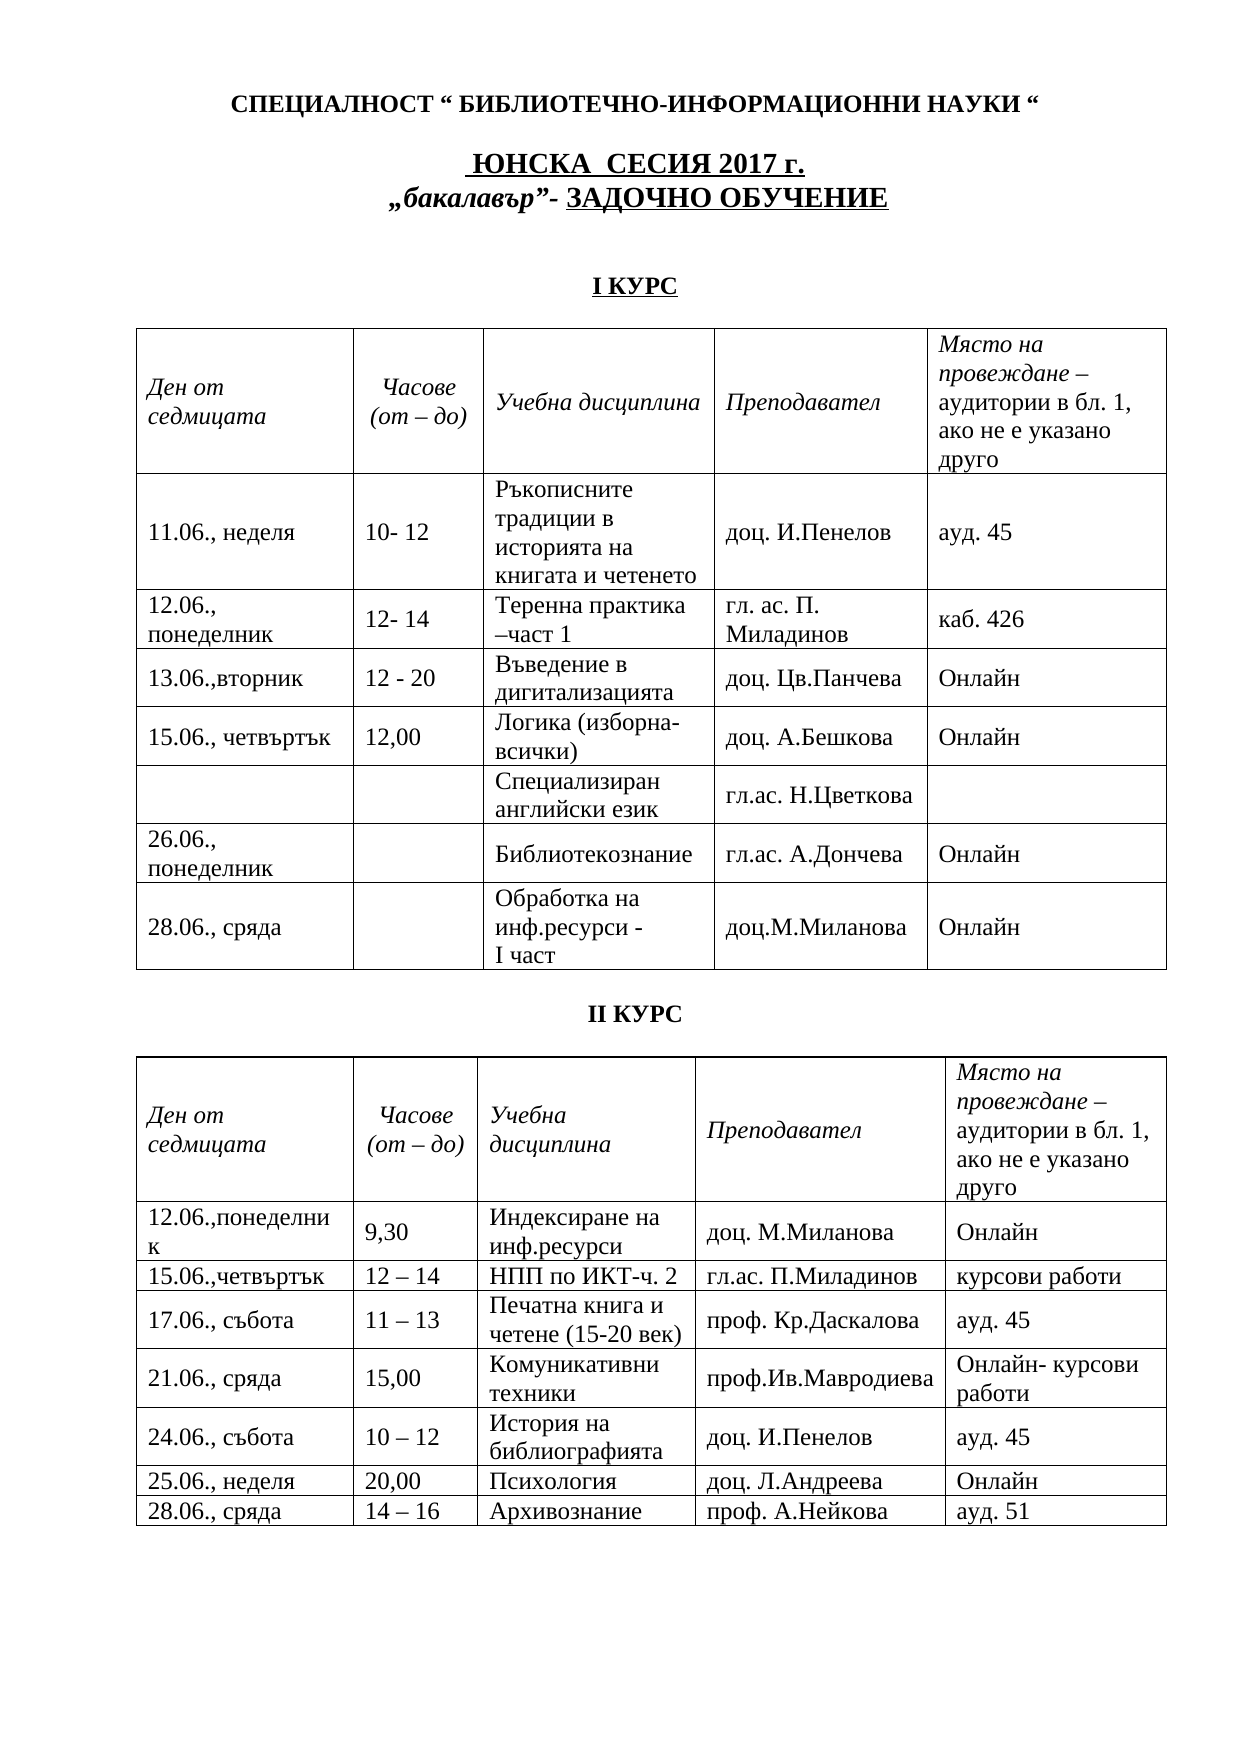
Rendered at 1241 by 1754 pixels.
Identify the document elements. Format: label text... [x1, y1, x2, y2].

table_cell Онлайн [946, 1202, 1166, 1260]
table_cell ауд. 45 [928, 474, 1166, 589]
table_cell Онлайн [928, 707, 1166, 765]
table_cell доц. Л.Андреева [696, 1466, 945, 1495]
table_cell гл.ас. А.Дончева [715, 824, 927, 882]
table_cell НПП по ИКТ-ч. 2 [478, 1261, 695, 1289]
table_cell 15.06., четвъртък [137, 707, 353, 765]
table_header Учебна дисциплина [478, 1058, 695, 1201]
subtitle ІІ КУРС [148, 999, 1122, 1028]
table_cell 24.06., събота [137, 1408, 353, 1465]
table_cell 10- 12 [354, 474, 483, 589]
table_cell проф. Кр.Даскалова [696, 1291, 945, 1348]
table_cell доц. А.Бешкова [715, 707, 927, 765]
table_cell Онлайн [928, 883, 1166, 969]
table_cell Онлайн [928, 649, 1166, 706]
table_cell доц. И.Пенелов [696, 1408, 945, 1465]
table_cell [354, 766, 483, 823]
table_cell ауд. 45 [946, 1291, 1166, 1348]
table_header Ден от седмицата [137, 1058, 353, 1201]
table_cell доц.М.Миланова [715, 883, 927, 969]
table_cell проф.Ив.Мавродиева [696, 1349, 945, 1407]
table_cell 10 – 12 [354, 1408, 477, 1465]
table_header Часове (от – до) [354, 329, 483, 473]
table_cell Онлайн- курсови работи [946, 1349, 1166, 1407]
table_cell ауд. 51 [946, 1496, 1166, 1525]
table_cell курсови работи [946, 1261, 1166, 1289]
table_cell 15,00 [354, 1349, 477, 1407]
table_cell Онлайн [928, 824, 1166, 882]
table_cell [928, 766, 1166, 823]
table_cell доц. М.Миланова [696, 1202, 945, 1260]
table_cell История на библиографията [478, 1408, 695, 1465]
table_cell 25.06., неделя [137, 1466, 353, 1495]
table_cell проф. А.Нейкова [696, 1496, 945, 1525]
table_cell Обработка на инф.ресурси - І част [484, 883, 714, 969]
table_cell 12- 14 [354, 590, 483, 648]
subtitle СПЕЦИАЛНОСТ “ БИБЛИОТЕЧНО-ИНФОРМАЦИОННИ НАУКИ “ [148, 89, 1122, 117]
table_header Преподавател [715, 329, 927, 473]
table_cell Теренна практика –част 1 [484, 590, 714, 648]
table_cell Ръкописните традиции в историята на книгата и четенето [484, 474, 714, 589]
table_header Място на провеждане – аудитории в бл. 1, ако не е указано друго [946, 1058, 1166, 1201]
table_header Преподавател [696, 1058, 945, 1201]
subtitle І КУРС [148, 271, 1122, 299]
table_cell гл.ас. Н.Цветкова [715, 766, 927, 823]
table_cell Въведение в дигитализацията [484, 649, 714, 706]
table_cell Индексиране на инф.ресурси [478, 1202, 695, 1260]
table_cell гл.ас. П.Миладинов [696, 1261, 945, 1289]
table_cell [137, 766, 353, 823]
table_cell 11.06., неделя [137, 474, 353, 589]
table_cell 21.06., сряда [137, 1349, 353, 1407]
table_cell Специализиран английски език [484, 766, 714, 823]
table_cell 28.06., сряда [137, 883, 353, 969]
table_cell гл. ас. П. Миладинов [715, 590, 927, 648]
table_header Място на провеждане – аудитории в бл. 1, ако не е указано друго [928, 329, 1166, 473]
table_cell Логика (изборна-всички) [484, 707, 714, 765]
table_header Учебна дисциплина [484, 329, 714, 473]
table_cell Архивознание [478, 1496, 695, 1525]
table_cell Онлайн [946, 1466, 1166, 1495]
table_cell 17.06., събота [137, 1291, 353, 1348]
table_cell Психология [478, 1466, 695, 1495]
table_cell Комуникативни техники [478, 1349, 695, 1407]
table_cell доц. И.Пенелов [715, 474, 927, 589]
table_cell 20,00 [354, 1466, 477, 1495]
table_cell 11 – 13 [354, 1291, 477, 1348]
table_cell ауд. 45 [946, 1408, 1166, 1465]
table_header Часове (от – до) [354, 1058, 477, 1201]
table_cell 28.06., сряда [137, 1496, 353, 1525]
table_header Ден от седмицата [137, 329, 353, 473]
table_cell 12 - 20 [354, 649, 483, 706]
table_cell 12,00 [354, 707, 483, 765]
table_cell каб. 426 [928, 590, 1166, 648]
table_cell 12 – 14 [354, 1261, 477, 1289]
table_cell 14 – 16 [354, 1496, 477, 1525]
table_cell 13.06.,вторник [137, 649, 353, 706]
table_cell Печатна книга и четене (15-20 век) [478, 1291, 695, 1348]
table_cell Библиотекознание [484, 824, 714, 882]
table_cell [354, 824, 483, 882]
table_cell [354, 883, 483, 969]
table_cell 12.06., понеделник [137, 590, 353, 648]
table_cell 26.06., понеделник [137, 824, 353, 882]
subtitle ЮНСКА СЕСИЯ 2017 г. „бакалавър”- ЗАДОЧНО ОБУЧЕНИЕ [148, 146, 1122, 213]
table_cell 15.06.,четвъртък [137, 1261, 353, 1289]
table_cell доц. Цв.Панчева [715, 649, 927, 706]
table_cell 9,30 [354, 1202, 477, 1260]
table_cell 12.06.,понеделник [137, 1202, 353, 1260]
